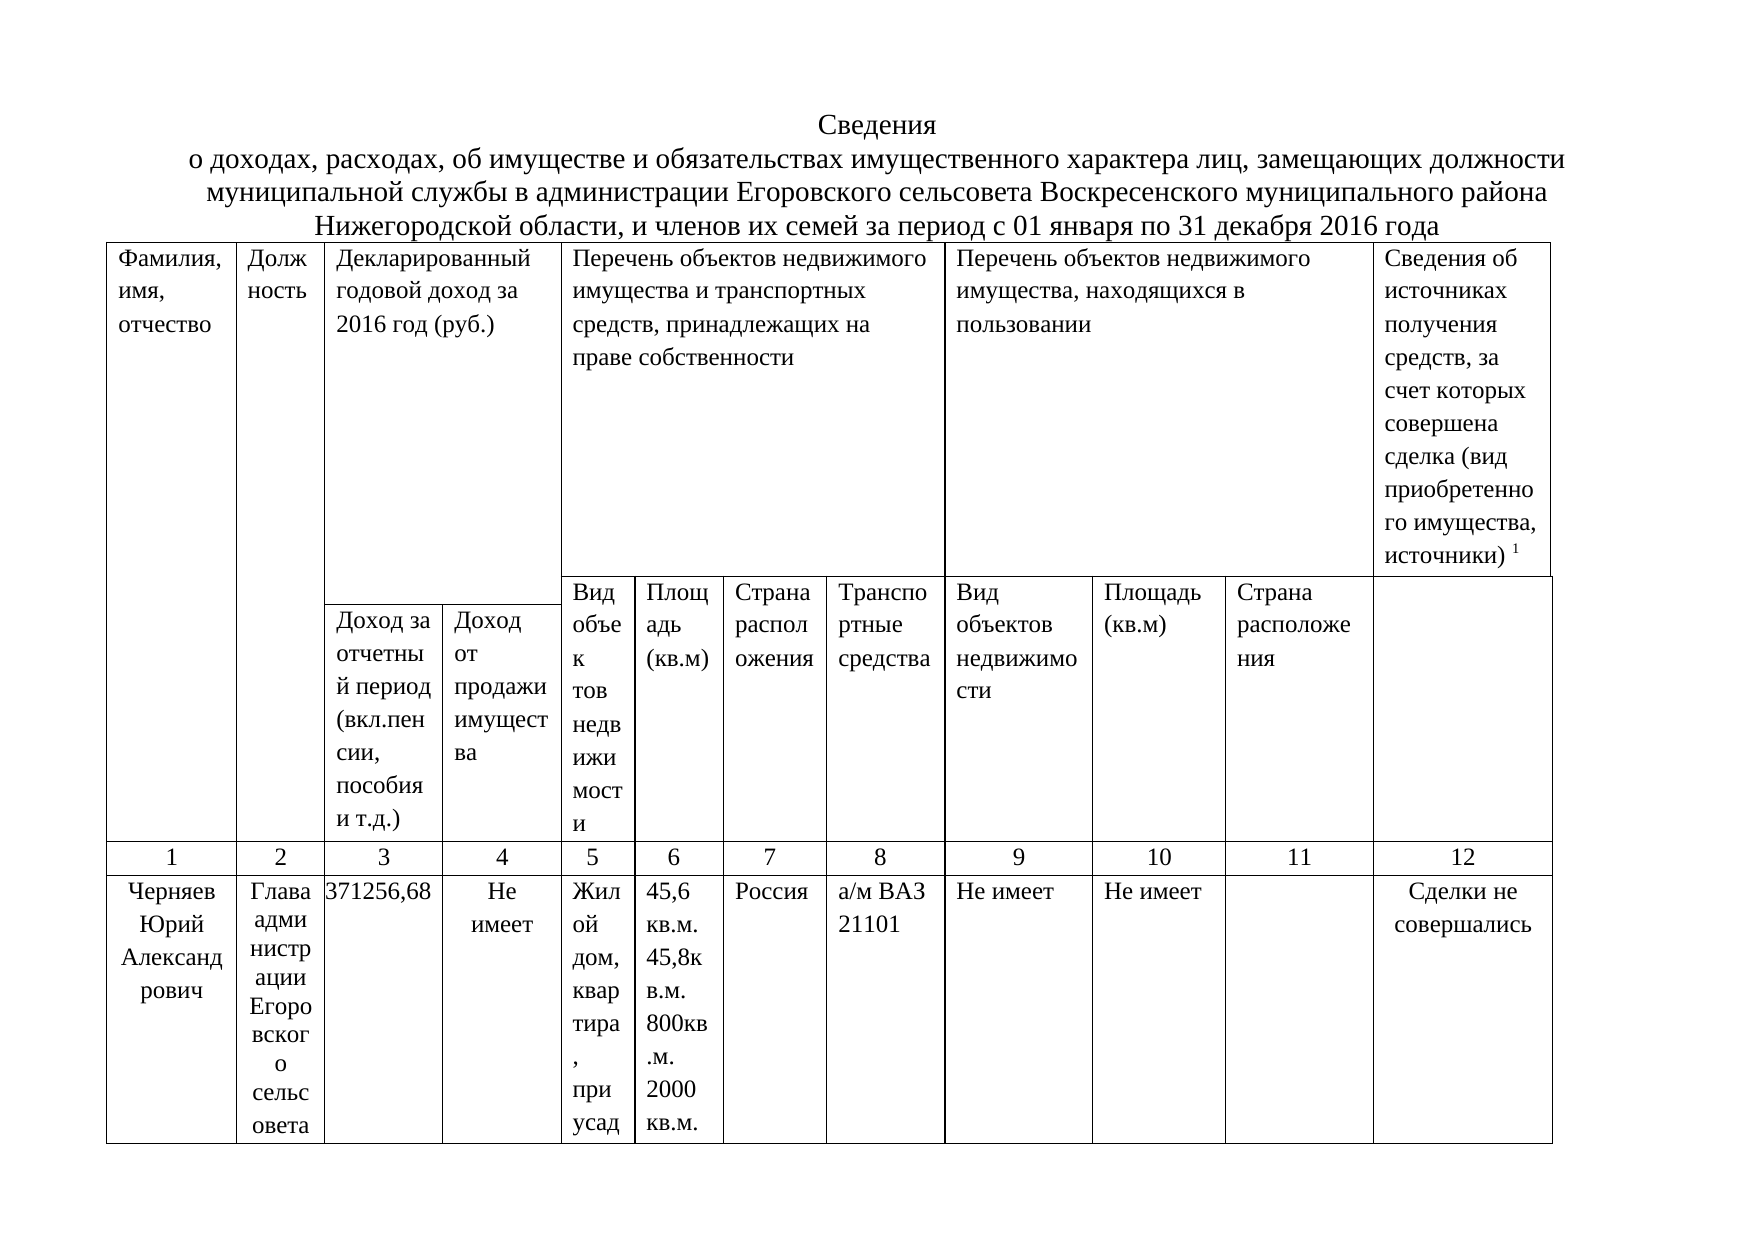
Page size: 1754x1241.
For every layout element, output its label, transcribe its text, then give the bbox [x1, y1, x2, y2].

table_header Перечень объектов недвижимого имущества и транспортных средств, принадлежащих на праве собственности [562, 243, 944, 576]
table_cell Вид объек тов недвижимости [562, 577, 634, 841]
table_header Фамилия, имя, отчество [107, 243, 236, 841]
table_cell 11 [1226, 842, 1373, 875]
table_cell 8 [827, 842, 944, 875]
table_header Сведения об источниках получения средств, за счет которых совершена сделка (вид приобретенного имущества, источники) 1 [1374, 243, 1550, 576]
table_cell 371256,68 [325, 876, 442, 1143]
table_cell а/м ВАЗ 21101 [827, 876, 944, 1143]
text Сведения [118, 107, 1636, 141]
table_cell Транспортные средства [827, 577, 944, 841]
table_cell 9 [946, 842, 1092, 875]
table_cell 6 [636, 842, 723, 875]
table_cell Не имеет [946, 876, 1092, 1143]
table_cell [1374, 876, 1552, 1143]
table_cell Площадь (кв.м) [636, 577, 723, 841]
table_header Должность [237, 243, 324, 841]
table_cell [237, 876, 324, 1143]
table_cell 2 [237, 842, 324, 875]
table_cell Страна расположения [1226, 577, 1373, 841]
table_cell 12 [1374, 842, 1552, 875]
table_cell 5 [562, 842, 634, 875]
table_cell Площадь (кв.м) [1093, 577, 1225, 841]
table_cell Не имеет [443, 876, 561, 1143]
text о доходах, расходах, об имуществе и обязательствах имущественного характера лиц, замещающих должности муниципальной службы в администрации Егоровского сельсовета Воскресенского муниципального района Нижегородской области, и членов их семей за период с 01 января по 31 декабря 2016 года [118, 141, 1636, 242]
table_cell 1 [107, 842, 236, 875]
table_cell Доход от продажи имущества [443, 605, 561, 841]
table_cell 4 [443, 842, 561, 875]
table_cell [636, 876, 723, 1143]
table_cell Доход за отчетный период (вкл.пенсии, пособия и т.д.) [325, 605, 442, 841]
table_header Декларированный годовой доход за 2016 год (руб.) [325, 243, 561, 604]
table_cell Страна расположения [724, 577, 826, 841]
table_cell Вид объектов недвижимости [946, 577, 1092, 841]
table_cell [562, 876, 634, 1143]
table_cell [107, 876, 236, 1143]
table_cell Не имеет [1093, 876, 1225, 1143]
table_cell [1374, 577, 1552, 841]
table_cell 10 [1093, 842, 1225, 875]
table_cell Россия [724, 876, 826, 1143]
table_cell 7 [724, 842, 826, 875]
table_header Перечень объектов недвижимого имущества, находящихся в пользовании [946, 243, 1373, 576]
table_cell [1226, 876, 1373, 1143]
table_cell 3 [325, 842, 442, 875]
